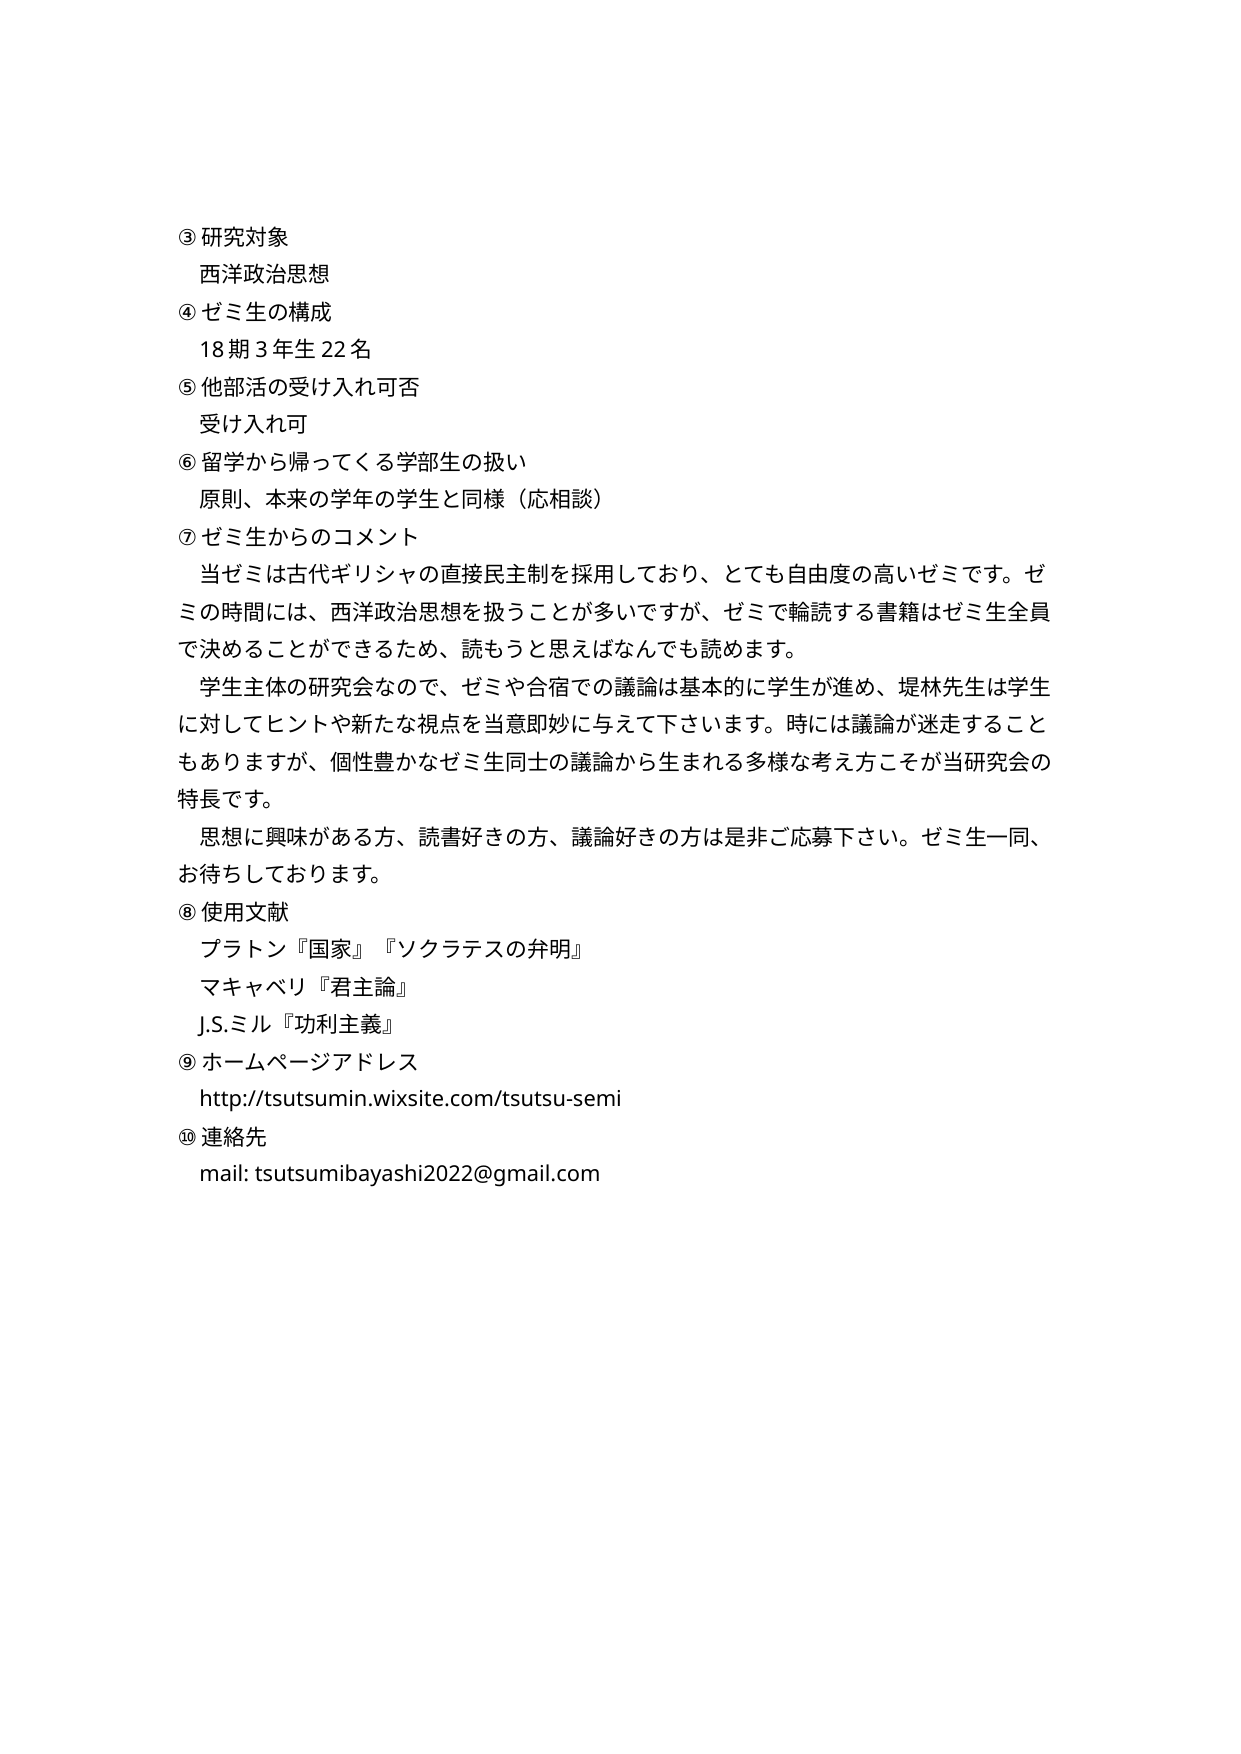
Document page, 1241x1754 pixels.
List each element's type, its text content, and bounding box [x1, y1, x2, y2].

text ⑧使用文献 [177, 892, 1063, 929]
text 学生主体の研究会なので、ゼミや合宿での議論は基本的に学生が進め、堤林先生は学生に対してヒントや新たな視点を当意即妙に与えて下さいます。時には議論が迷走することもありますが、個性豊かなゼミ生同士の議論から生まれる多様な考え方こそが当研究会の特長です。 [177, 667, 1063, 817]
text mail: tsutsumibayashi2022@gmail.com [177, 1154, 1063, 1192]
text マキャベリ『君主論』 [177, 967, 1063, 1004]
text ③研究対象 [177, 217, 1063, 254]
text ⑨ホームページアドレス [177, 1042, 1063, 1079]
text 原則、本来の学年の学生と同様（応相談） [177, 479, 1063, 517]
text ⑩連絡先 [177, 1117, 1063, 1154]
text J.S.ミル『功利主義』 [177, 1004, 1063, 1042]
text プラトン『国家』『ソクラテスの弁明』 [177, 929, 1063, 967]
text ④ゼミ生の構成 [177, 292, 1063, 329]
text 受け入れ可 [177, 404, 1063, 442]
text 思想に興味がある方、読書好きの方、議論好きの方は是非ご応募下さい。ゼミ生一同、お待ちしております。 [177, 817, 1063, 892]
text ⑦ゼミ生からのコメント [177, 517, 1063, 554]
text http://tsutsumin.wixsite.com/tsutsu-semi [177, 1079, 1063, 1117]
text 当ゼミは古代ギリシャの直接民主制を採用しており、とても自由度の高いゼミです。ゼミの時間には、西洋政治思想を扱うことが多いですが、ゼミで輪読する書籍はゼミ生全員で決めることができるため、読もうと思えばなんでも読めます。 [177, 554, 1063, 667]
text ⑥留学から帰ってくる学部生の扱い [177, 442, 1063, 479]
text ⑤他部活の受け入れ可否 [177, 367, 1063, 404]
text 西洋政治思想 [177, 254, 1063, 292]
text 18期 3年生 22名 [177, 329, 1063, 367]
